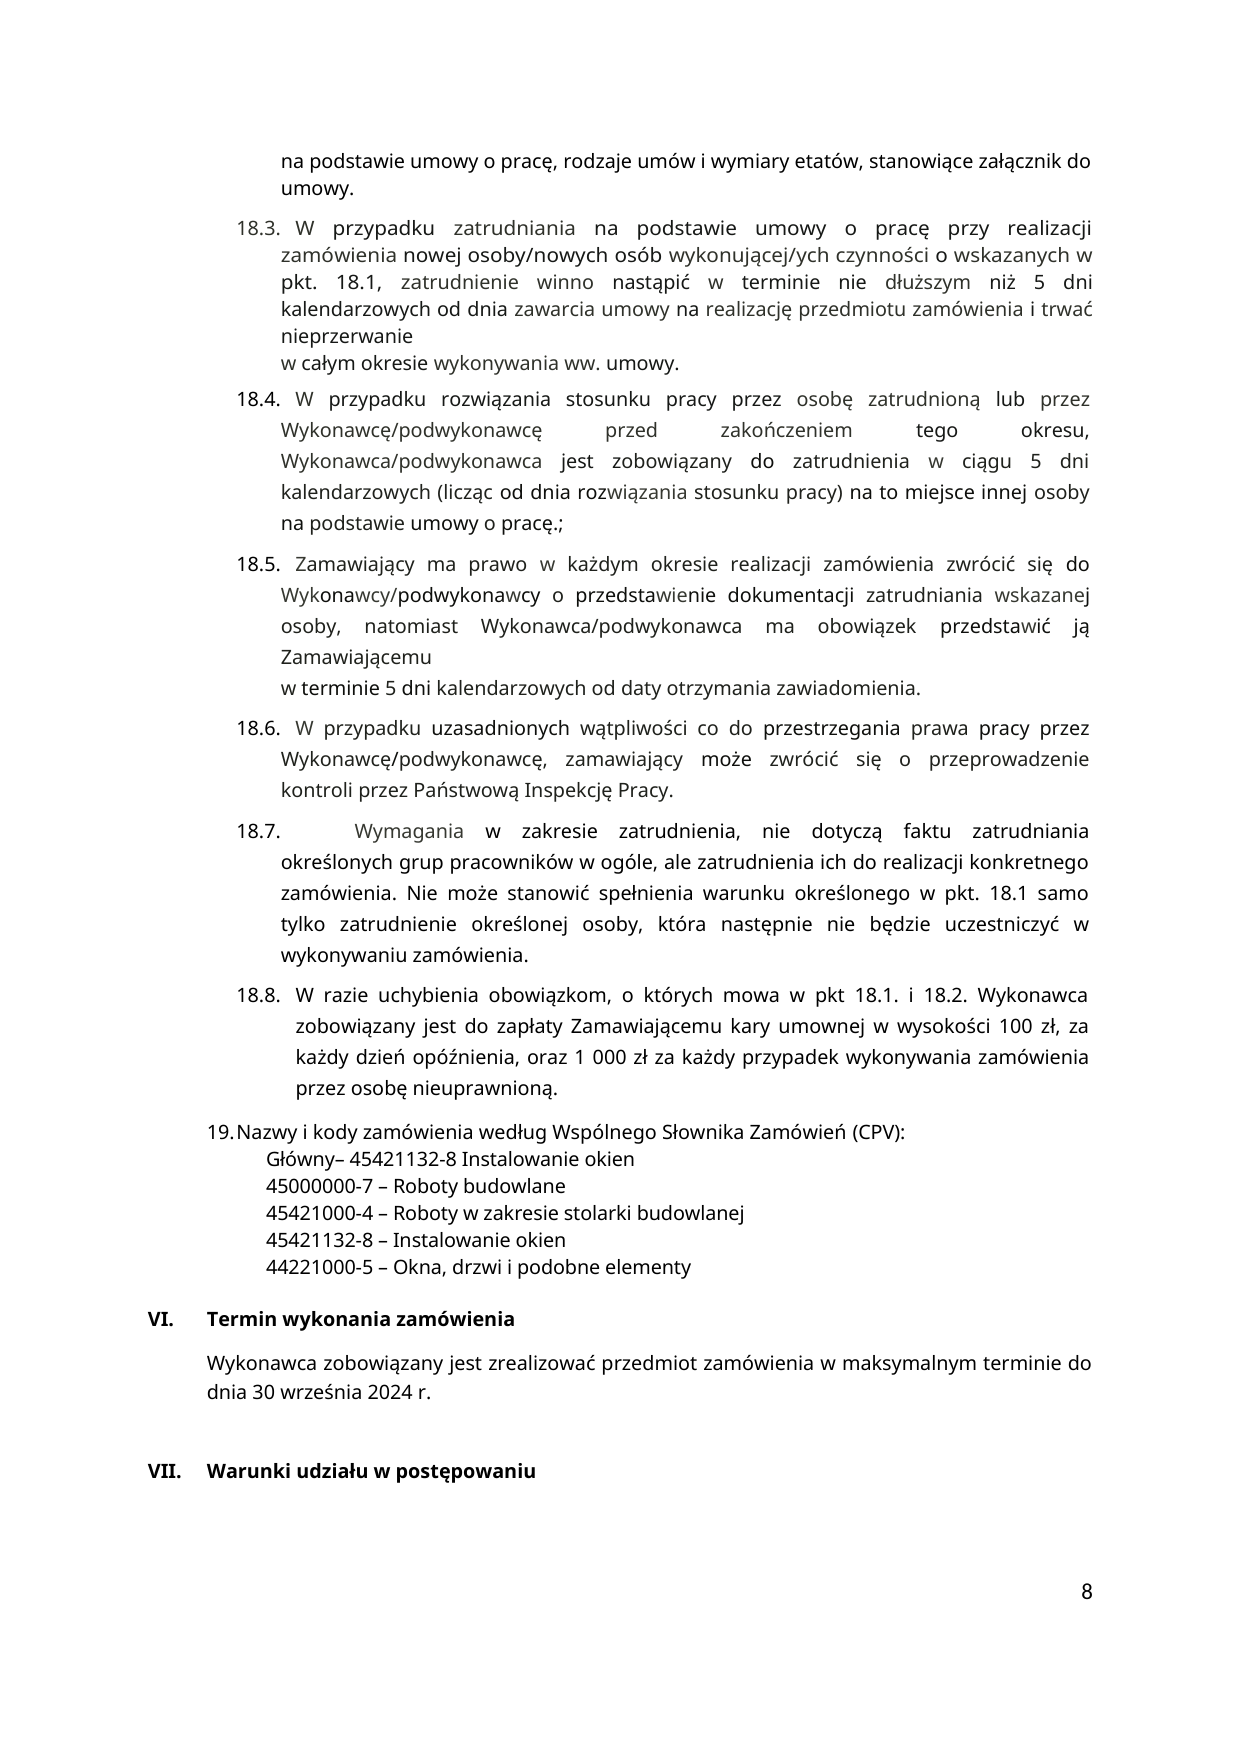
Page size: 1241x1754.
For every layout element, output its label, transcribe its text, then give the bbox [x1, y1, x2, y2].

list W przypadku uzasadnionych wątpliwości co do przestrzegania prawa pracy przez Wykonawcę/podwykonawcę, zamawiający może zwrócić się o przeprowadzenie kontroli przez Państwową Inspekcję Pracy. [236, 715, 1090, 803]
subtitle Warunki udziału w postępowaniu [148, 1457, 1093, 1484]
list W przypadku rozwiązania stosunku pracy przez osobę zatrudnioną lub przez Wykonawcę/podwykonawcę przed zakończeniem tego okresu, Wykonawca/podwykonawca jest zobowiązany do zatrudnienia w ciągu 5 dni kalendarzowych (licząc od dnia rozwiązania stosunku pracy) na to miejsce innej osoby na podstawie umowy o pracę.; [236, 386, 1090, 536]
list Główny– 45421132-8 Instalowanie okien [266, 1145, 1093, 1172]
list Zamawiający ma prawo w każdym okresie realizacji zamówienia zwrócić się do Wykonawcy/podwykonawcy o przedstawienie dokumentacji zatrudniania wskazanej osoby, natomiast Wykonawca/podwykonawca ma obowiązek przedstawić ją Zamawiającemu w terminie 5 dni kalendarzowych od daty otrzymania zawiadomienia. [236, 550, 1090, 701]
list 45421132-8 – Instalowanie okien [266, 1226, 1093, 1253]
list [236, 148, 1093, 202]
list 45421000-4 – Roboty w zakresie stolarki budowlanej [266, 1199, 1093, 1226]
list W przypadku zatrudniania na podstawie umowy o pracę przy realizacji zamówienia nowej osoby/nowych osób wykonującej/ych czynności o wskazanych w pkt. 18.1, zatrudnienie winno nastąpić w terminie nie dłuższym niż 5 dni kalendarzowych od dnia zawarcia umowy na realizację przedmiotu zamówienia i trwać nieprzerwanie w całym okresie wykonywania ww. umowy. [236, 214, 1093, 376]
list Nazwy i kody zamówienia według Wspólnego Słownika Zamówień (CPV): [207, 1118, 1093, 1145]
list Wymagania w zakresie zatrudnienia, nie dotyczą faktu zatrudniania określonych grup pracowników w ogóle, ale zatrudnienia ich do realizacji konkretnego zamówienia. Nie może stanowić spełnienia warunku określonego w pkt. 18.1 samo tylko zatrudnienie określonej osoby, która następnie nie będzie uczestniczyć w wykonywaniu zamówienia. [236, 817, 1090, 968]
list 44221000-5 – Okna, drzwi i podobne elementy [266, 1253, 1093, 1280]
list W razie uchybienia obowiązkom, o których mowa w pkt 18.1. i 18.2. Wykonawca zobowiązany jest do zapłaty Zamawiającemu kary umownej w wysokości 100 zł, za każdy dzień opóźnienia, oraz 1 000 zł za każdy przypadek wykonywania zamówienia przez osobę nieuprawnioną. [236, 982, 1090, 1102]
list 45000000-7 – Roboty budowlane [266, 1172, 1093, 1199]
text Wykonawca zobowiązany jest zrealizować przedmiot zamówienia w maksymalnym terminie do dnia 30 września 2024 r. [207, 1347, 1093, 1405]
subtitle Termin wykonania zamówienia [148, 1305, 1093, 1332]
